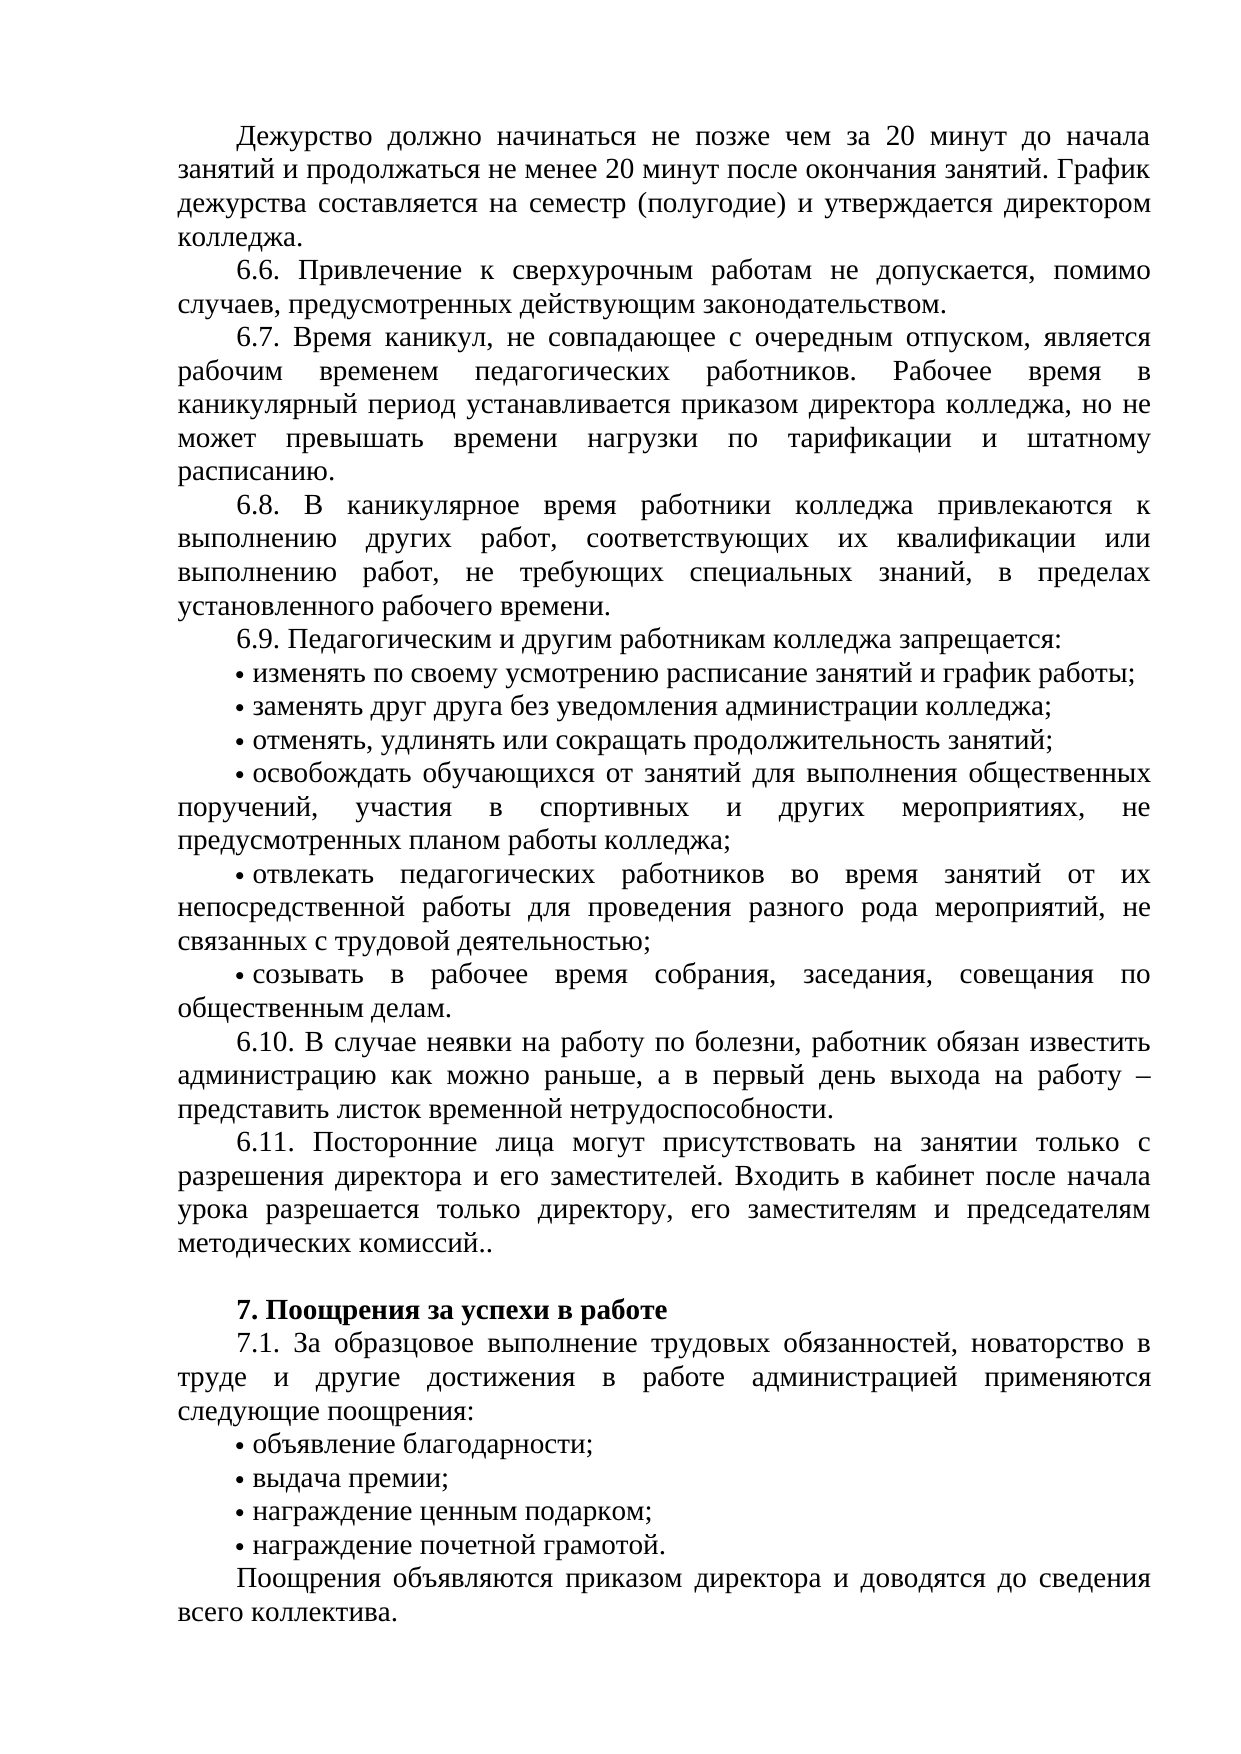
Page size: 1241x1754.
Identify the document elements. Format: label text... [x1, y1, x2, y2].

list отменять, удлинять или сокращать продолжительность занятий; [177, 722, 1152, 755]
text 6.7. Время каникул, не совпадающее с очередным отпуском, является рабочим временем педагогических работников. Рабочее время в каникулярный период устанавливается приказом директора колледжа, но не может превышать времени нагрузки по тарификации и штатному расписанию. [177, 319, 1152, 487]
text 6.8. В каникулярное время работники колледжа привлекаются к выполнению других работ, соответствующих их квалификации или выполнению работ, не требующих специальных знаний, в пределах установленного рабочего времени. [177, 487, 1152, 621]
list освобождать обучающихся от занятий для выполнения общественных поручений, участия в спортивных и других мероприятиях, не предусмотренных планом работы колледжа; [177, 755, 1152, 856]
list изменять по своему усмотрению расписание занятий и график работы; [177, 655, 1152, 688]
text Поощрения объявляются приказом директора и доводятся до сведения всего коллектива. [177, 1560, 1152, 1627]
text 6.10. В случае неявки на работу по болезни, работник обязан известить администрацию как можно раньше, а в первый день выхода на работу – представить листок временной нетрудоспособности. [177, 1024, 1152, 1124]
list отвлекать педагогических работников во время занятий от их непосредственной работы для проведения разного рода мероприятий, не связанных с трудовой деятельностью; [177, 856, 1152, 957]
list выдача премии; [177, 1460, 1152, 1493]
list объявление благодарности; [177, 1426, 1152, 1460]
text 7. Поощрения за успехи в работе [177, 1292, 1152, 1326]
text Дежурство должно начинаться не позже чем за 20 минут до начала занятий и продолжаться не менее 20 минут после окончания занятий. График дежурства составляется на семестр (полугодие) и утверждается директором колледжа. [177, 118, 1152, 252]
text 6.9. Педагогическим и другим работникам колледжа запрещается: [177, 621, 1152, 655]
list награждение ценным подарком; [177, 1493, 1152, 1527]
text 6.6. Привлечение к сверхурочным работам не допускается, помимо случаев, предусмотренных действующим законодательством. [177, 252, 1152, 319]
list созывать в рабочее время собрания, заседания, совещания по общественным делам. [177, 957, 1152, 1024]
list заменять друг друга без уведомления администрации колледжа; [177, 688, 1152, 722]
list награждение почетной грамотой. [177, 1527, 1152, 1560]
text 7.1. За образцовое выполнение трудовых обязанностей, новаторство в труде и другие достижения в работе администрацией применяются следующие поощрения: [177, 1326, 1152, 1426]
text 6.11. Посторонние лица могут присутствовать на занятии только с разрешения директора и его заместителей. Входить в кабинет после начала урока разрешается только директору, его заместителям и председателям методических комиссий.. [177, 1124, 1152, 1258]
